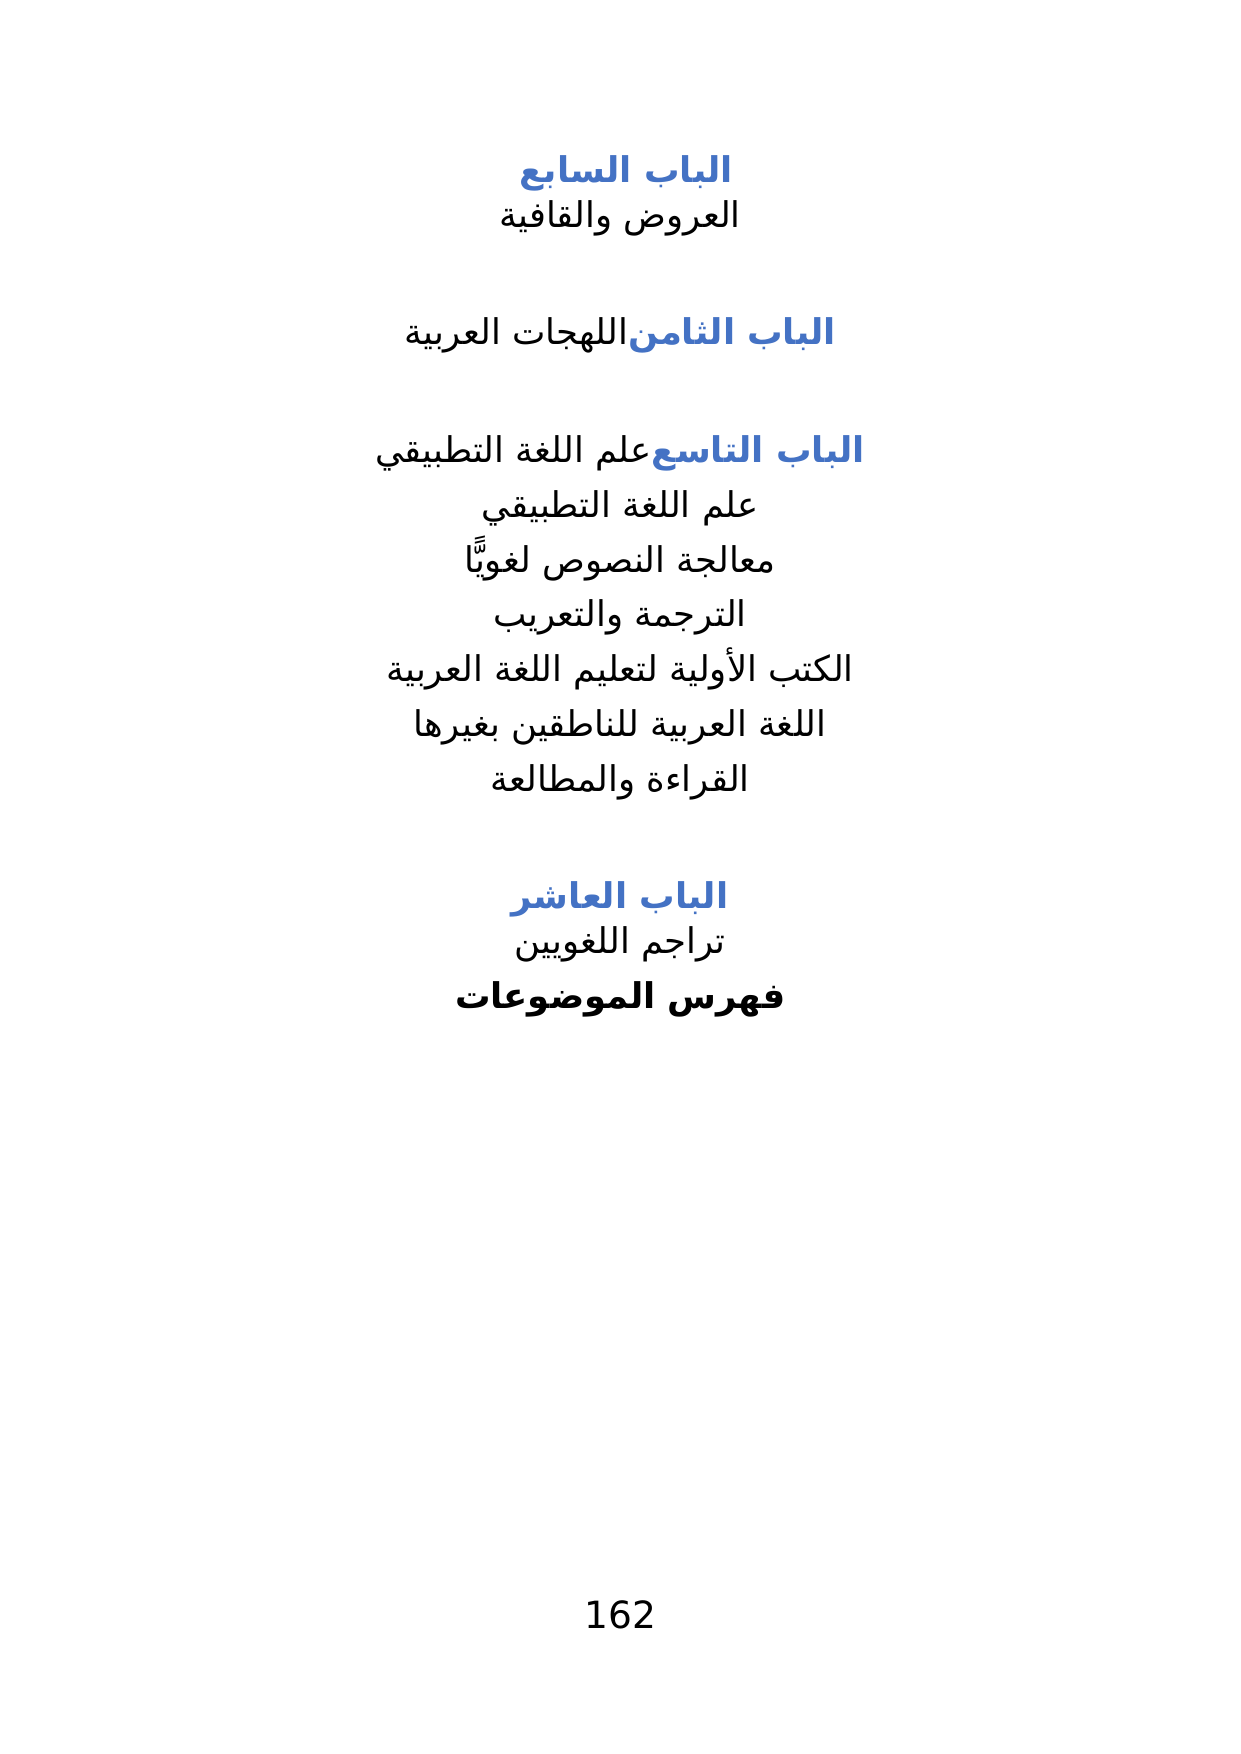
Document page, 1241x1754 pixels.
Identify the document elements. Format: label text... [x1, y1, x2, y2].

text الترجمة والتعريب 143 [187, 594, 1053, 635]
text فهرس الموضوعات 150 [187, 975, 1053, 1017]
text الباب التاسع علم اللغة التطبيقي 142 [187, 429, 1053, 471]
text معالجة النصوص لغويًّا 143 [187, 539, 1053, 580]
text الباب العاشر تراجم اللغويين 148 [187, 876, 1053, 962]
text اللغة العربية للناطقين بغيرها 146 [187, 704, 1053, 745]
text القراءة والمطالعة 147 [187, 759, 1053, 800]
text الباب السابع العروض والقافية 137 [187, 150, 1053, 236]
text علم اللغة التطبيقي (عام) 142 [187, 484, 1053, 525]
text الكتب الأولية لتعليم اللغة العربية 146 [187, 649, 1053, 690]
text الباب الثامن اللهجات العربية 140 [187, 312, 1053, 353]
